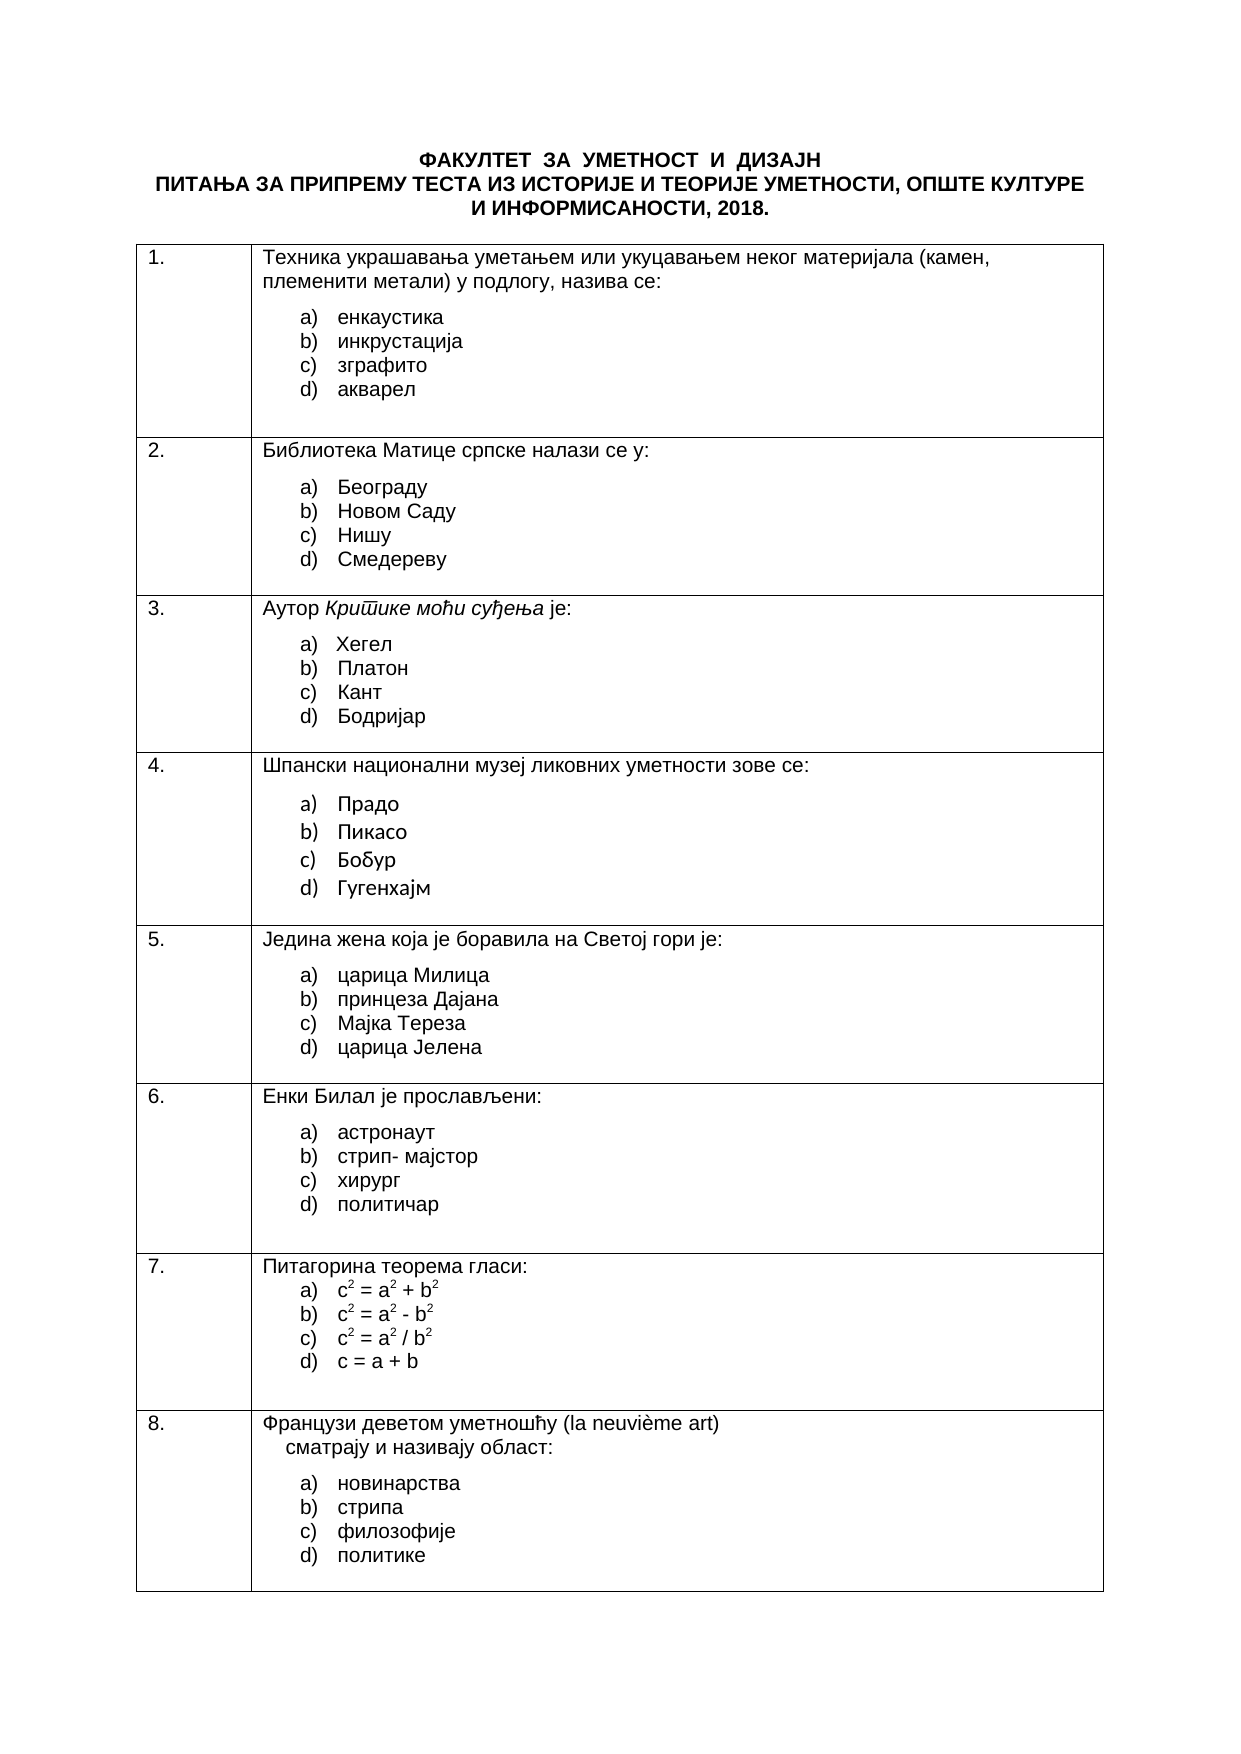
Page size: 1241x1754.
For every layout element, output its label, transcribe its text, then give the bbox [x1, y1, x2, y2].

table_cell Французи деветом уметношћу (la neuvième art) сматрају и називају област: новинарства стрипа филозофије политике [252, 1411, 1103, 1591]
table_cell Шпански национални музеј ликовних уметности зове се: Прадо Пикасо Бобур Гугенхајм [252, 753, 1103, 925]
table_header 1. [137, 245, 251, 437]
table_cell Аутор Критике моћи суђења је: а) Хегел Платон Кант Бодријар [252, 596, 1103, 752]
table_cell Библиотека Матице српске налази се у: Београду Новом Саду Нишу Смедереву [252, 438, 1103, 594]
table_cell 6. [137, 1084, 251, 1252]
table_cell 5. [137, 926, 251, 1083]
table_cell 4. [137, 753, 251, 925]
text ФАКУЛТЕТ ЗА УМЕТНОСТ И ДИЗАЈН [148, 148, 1093, 172]
table_cell Питагорина теорема гласи: c2 = a2 + b2 c2 = a2 - b2 c2 = a2 / b2 c = a + b [252, 1254, 1103, 1410]
table_cell 7. [137, 1254, 251, 1410]
table_header Техника украшавања уметањем или укуцавањем неког материјала (камен, племенити метали) у подлогу, назива се: енкаустика инкрустација зграфито акварел [252, 245, 1103, 437]
text ПИТАЊА ЗА ПРИПРЕМУ ТЕСТА ИЗ ИСТОРИЈЕ И ТЕОРИЈЕ УМЕТНОСТИ, ОПШТЕ КУЛТУРЕ И ИНФОРМИСАНОСТИ, 2018. [148, 172, 1093, 219]
table_cell 3. [137, 596, 251, 752]
table_cell Енки Билал је прослављени: астронаут стрип- мајстор хирург политичар [252, 1084, 1103, 1252]
table_cell 8. [137, 1411, 251, 1591]
table_cell 2. [137, 438, 251, 594]
table_cell Једина жена која је боравила на Светој гори је: царица Милица принцеза Дајана Мајка Тереза царица Јелена [252, 926, 1103, 1083]
